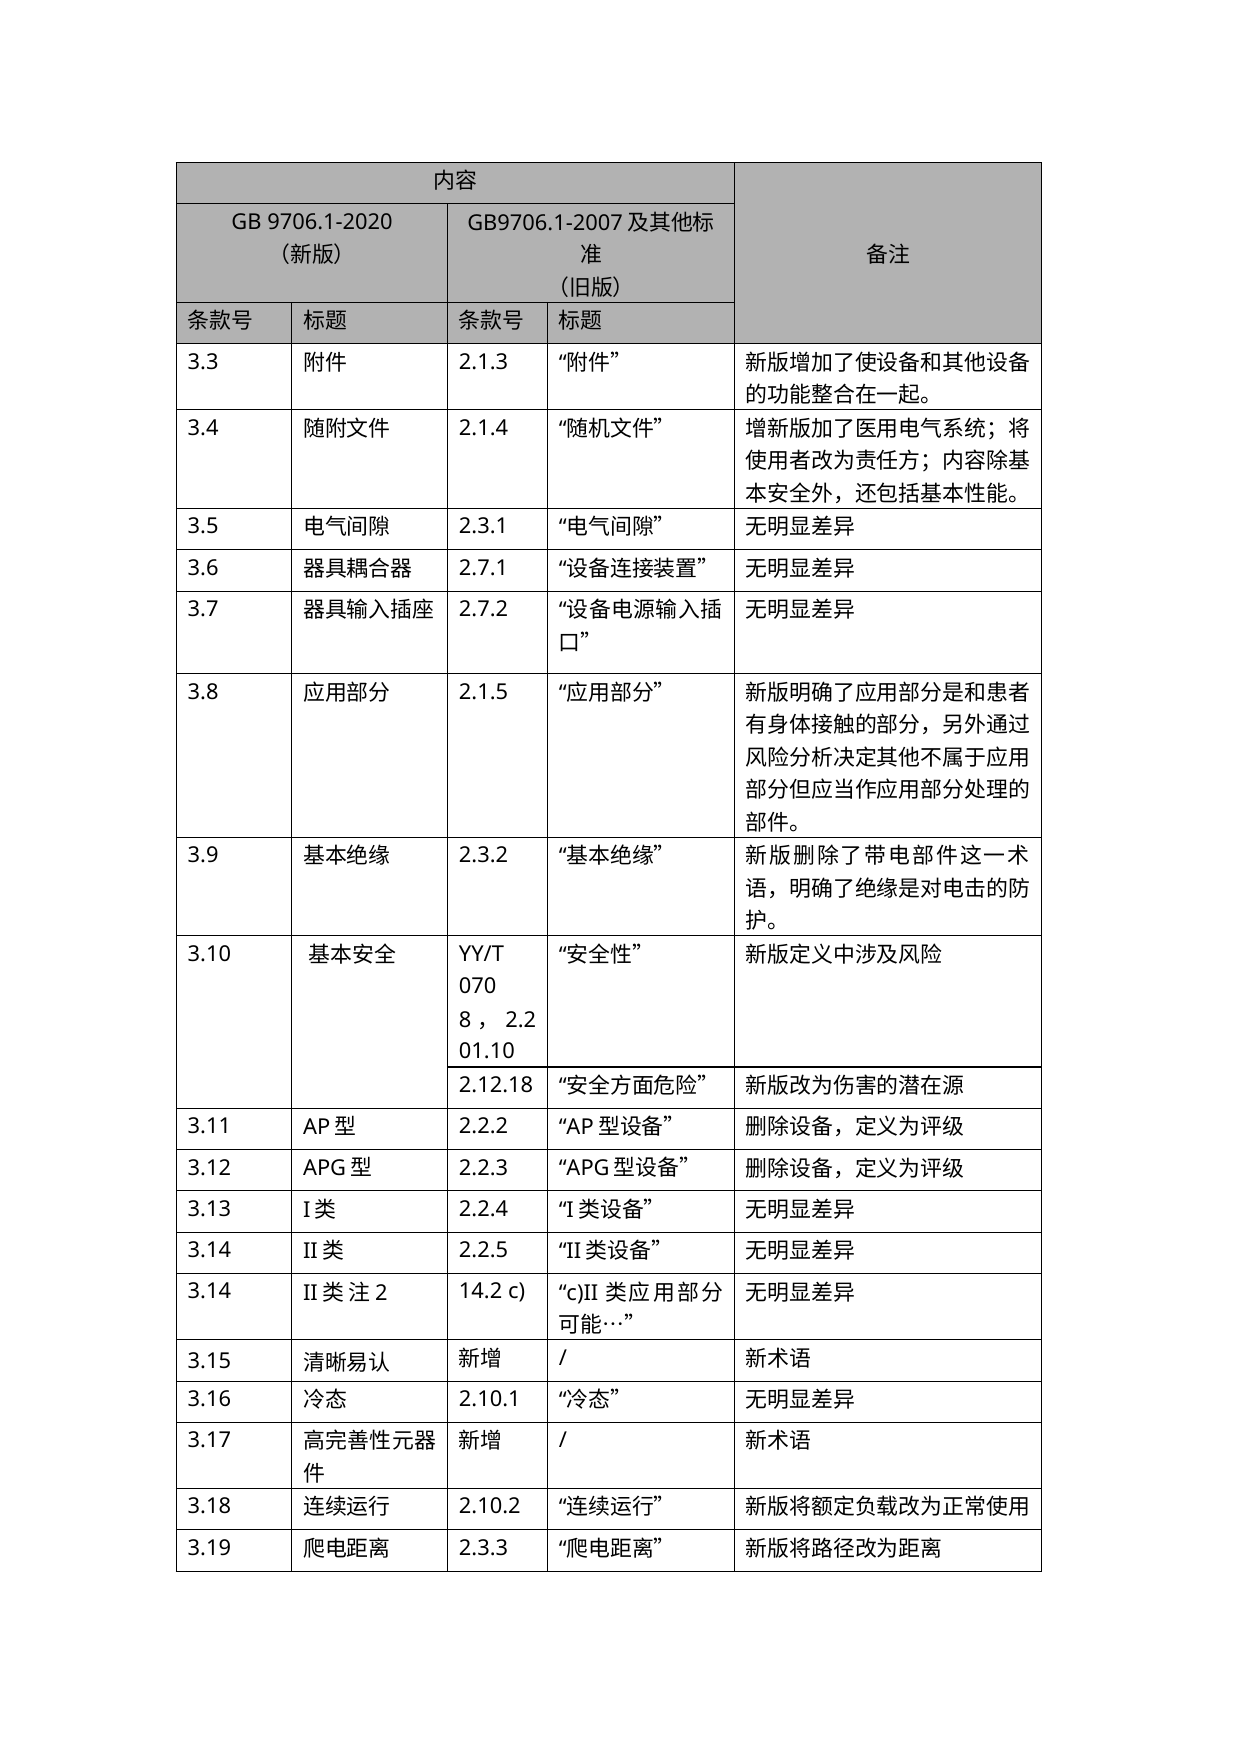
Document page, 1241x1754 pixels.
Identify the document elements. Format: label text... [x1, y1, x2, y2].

table_cell “安全方面危险” [548, 1068, 734, 1108]
table_cell ) [448, 1274, 547, 1339]
table_cell 基本绝缘 [292, 838, 447, 935]
table_cell 器具耦合器 [292, 550, 447, 591]
table_cell “安全性” [548, 936, 734, 1066]
table_cell 随附文件 [292, 410, 447, 508]
table_cell 标题 [292, 303, 447, 343]
table_cell 无明显差异 [735, 592, 1041, 673]
table_cell 附件 [292, 344, 447, 409]
table_cell 基本安全 [292, 936, 447, 1108]
table_cell [448, 592, 547, 673]
table_cell 新版定义中涉及风险 [735, 936, 1041, 1066]
table_cell “II类设备” [548, 1233, 734, 1273]
table_cell “APG型设备” [548, 1150, 734, 1190]
table_cell “AP型设备” [548, 1109, 734, 1149]
table_cell [448, 1530, 547, 1571]
table_cell 新增 [448, 1340, 547, 1381]
table_cell 3.7 [177, 592, 291, 673]
table_cell [448, 550, 547, 591]
table_cell 无明显差异 [735, 1274, 1041, 1339]
table_cell 新版将额定负载改为正常使用 [735, 1489, 1041, 1529]
table_cell “附件” [548, 344, 734, 409]
table_cell 新版删除了带电部件这一术语，明确了绝缘是对电击的防护。 [735, 838, 1041, 935]
table_cell [448, 509, 547, 549]
table_cell 器具输入插座 [292, 592, 447, 673]
table_cell 3.3 [177, 344, 291, 409]
table_cell 3.4 [177, 410, 291, 508]
table_cell 新版将路径改为距离 [735, 1530, 1041, 1571]
table_cell 3.16 [177, 1382, 291, 1422]
table_cell 标题 [548, 303, 734, 343]
table_cell II类 [292, 1233, 447, 1273]
table_cell [448, 674, 547, 837]
table_cell APG型 [292, 1150, 447, 1190]
table_cell [448, 1489, 547, 1529]
table_cell “连续运行” [548, 1489, 734, 1529]
table_cell GB9706.1-2007及其他标准 （旧版） [448, 204, 734, 302]
table_cell [448, 1150, 547, 1190]
table_cell 爬电距离 [292, 1530, 447, 1571]
table_cell 3.5 [177, 509, 291, 549]
table_cell 新术语 [735, 1340, 1041, 1381]
table_cell [448, 1109, 547, 1149]
table_header 内容 [177, 163, 734, 203]
table_cell 3.18 [177, 1489, 291, 1529]
table_cell II类 注2 [292, 1274, 447, 1339]
table_cell AP型 [292, 1109, 447, 1149]
table_cell 新版增加了使设备和其他设备的功能整合在一起。 [735, 344, 1041, 409]
table_cell [448, 1382, 547, 1422]
table_cell 3.15 [177, 1340, 291, 1381]
table_cell 连续运行 [292, 1489, 447, 1529]
table_cell 冷态 [292, 1382, 447, 1422]
table_cell 增新版加了医用电气系统；将使用者改为责任方；内容除基本安全外，还包括基本性能。 [735, 410, 1041, 508]
table_cell 应用部分 [292, 674, 447, 837]
table_cell 删除设备，定义为评级 [735, 1109, 1041, 1149]
table_cell “基本绝缘” [548, 838, 734, 935]
table_cell “c)II类应用部分可能…” [548, 1274, 734, 1339]
table_cell / [548, 1340, 734, 1381]
table_cell “冷态” [548, 1382, 734, 1422]
table_cell “设备连接装置” [548, 550, 734, 591]
table_cell 新术语 [735, 1423, 1041, 1488]
table_cell 清晰易认 [292, 1340, 447, 1381]
table_cell 无明显差异 [735, 509, 1041, 549]
table_cell 条款号 [448, 303, 547, 343]
table_cell 3.13 [177, 1191, 291, 1232]
table_cell 3.11 [177, 1109, 291, 1149]
table_cell 电气间隙 [292, 509, 447, 549]
table_cell 无明显差异 [735, 550, 1041, 591]
table_cell 3.10 [177, 936, 291, 1108]
table_cell 条款号 [177, 303, 291, 343]
table_header 备注 [735, 163, 1041, 343]
table_cell 无明显差异 [735, 1233, 1041, 1273]
table_cell “爬电距离” [548, 1530, 734, 1571]
table_cell “设备电源输入插口” [548, 592, 734, 673]
table_cell 高完善性元器件 [292, 1423, 447, 1488]
table_cell 3.6 [177, 550, 291, 591]
table_cell 3.19 [177, 1530, 291, 1571]
table_cell 新版改为伤害的潜在源 [735, 1068, 1041, 1108]
table_cell [448, 1233, 547, 1273]
table_cell 3.14 [177, 1274, 291, 1339]
table_cell 3.8 [177, 674, 291, 837]
table_cell 无明显差异 [735, 1191, 1041, 1232]
table_cell [448, 344, 547, 409]
table_cell [448, 410, 547, 508]
table_cell GB 9706.1-2020 （新版） [177, 204, 447, 302]
table_cell 3.14 [177, 1233, 291, 1273]
table_cell 删除设备，定义为评级 [735, 1150, 1041, 1190]
table_cell 3.9 [177, 838, 291, 935]
table_cell “电气间隙” [548, 509, 734, 549]
table_cell [448, 1068, 547, 1108]
table_cell 3.12 [177, 1150, 291, 1190]
table_cell 无明显差异 [735, 1382, 1041, 1422]
table_cell I类 [292, 1191, 447, 1232]
table_cell / [548, 1423, 734, 1488]
table_cell YY/T 0708，2.201.10 [448, 936, 547, 1066]
table_cell 新版明确了应用部分是和患者有身体接触的部分，另外通过风险分析决定其他不属于应用部分但应当作应用部分处理的部件。 [735, 674, 1041, 837]
table_cell 新增 [448, 1423, 547, 1488]
table_cell [448, 838, 547, 935]
table_cell “应用部分” [548, 674, 734, 837]
table_cell “随机文件” [548, 410, 734, 508]
table_cell “I类设备” [548, 1191, 734, 1232]
table_cell 3.17 [177, 1423, 291, 1488]
table_cell [448, 1191, 547, 1232]
